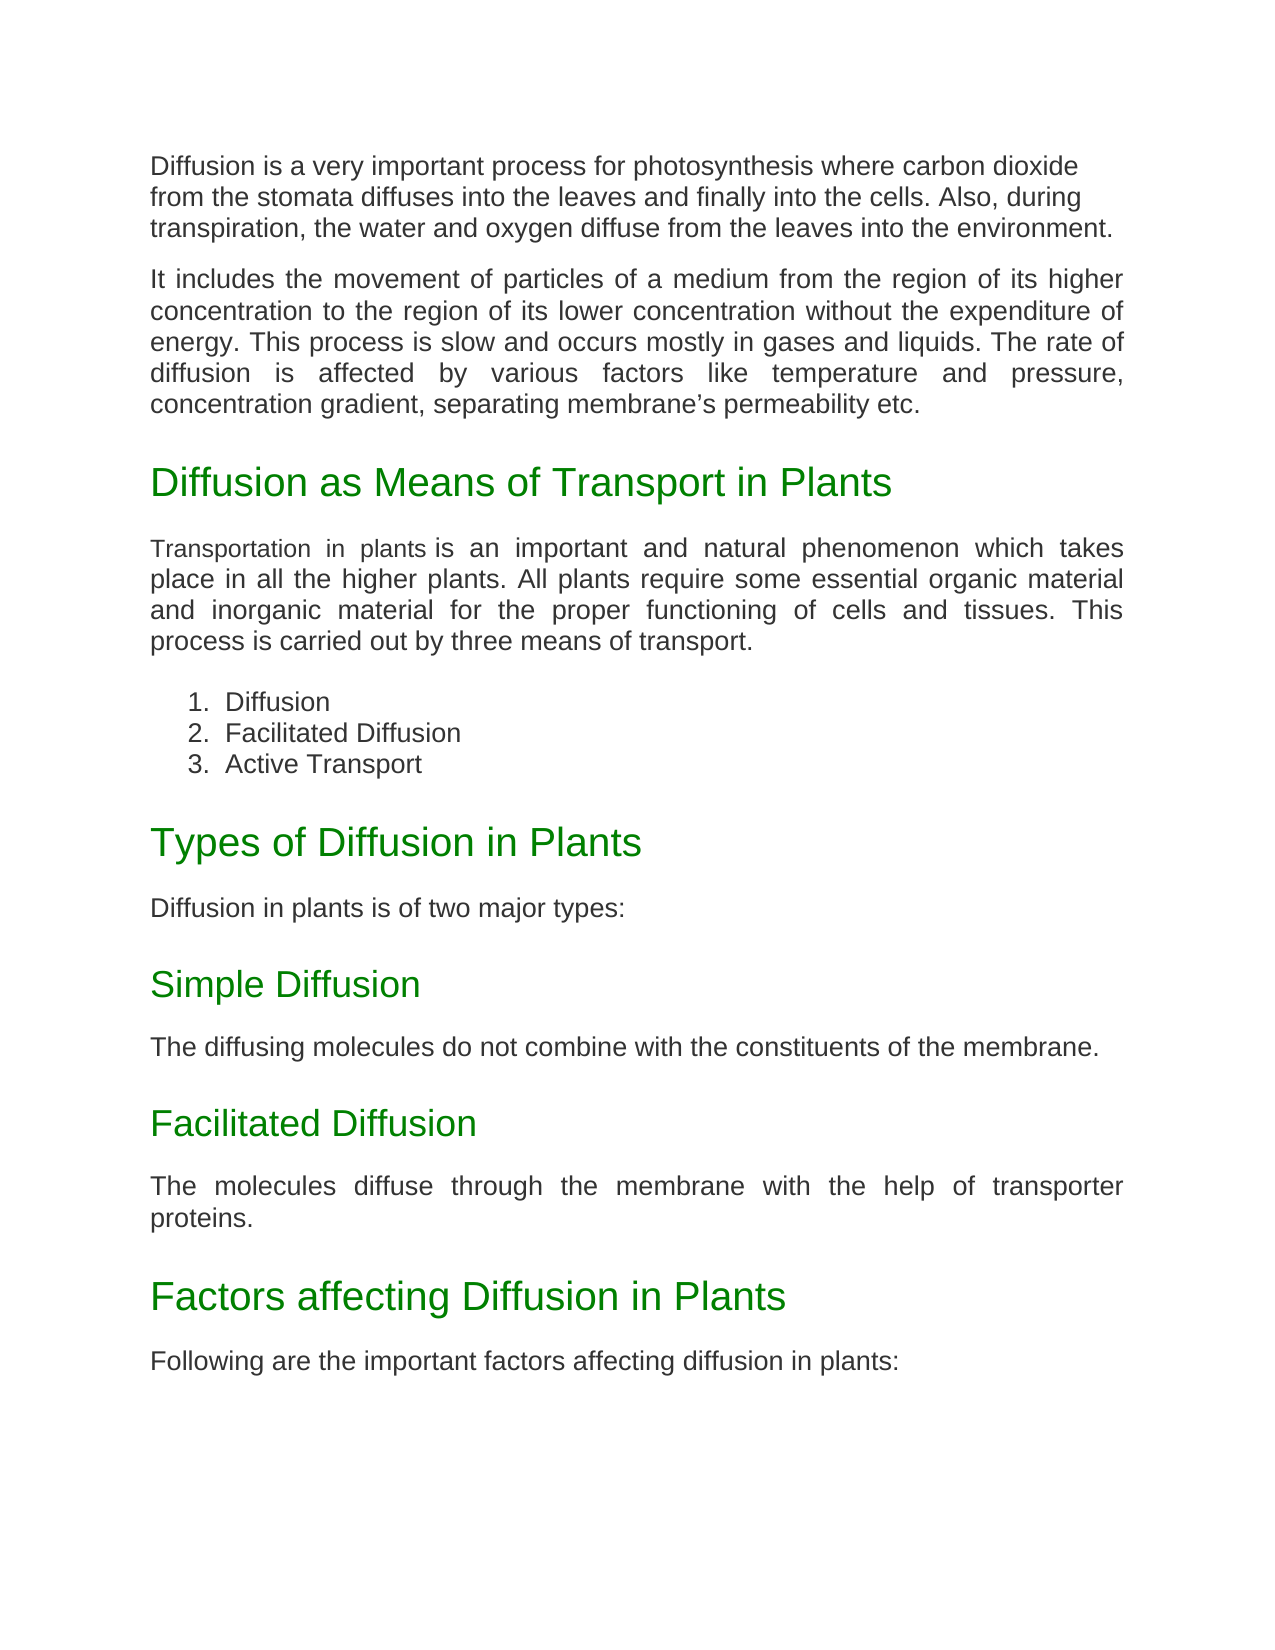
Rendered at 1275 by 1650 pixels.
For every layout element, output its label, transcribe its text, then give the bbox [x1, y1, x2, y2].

text Following are the important factors affecting diffusion in plants: [150, 1345, 1125, 1376]
text Diffusion is a very important process for photosynthesis where carbon dioxide from the stomata diffuses into the leaves and finally into the cells. Also, during transpiration, the water and oxygen diffuse from the leaves into the environment. [150, 150, 1125, 244]
subtitle Diffusion as Means of Transport in Plants [150, 458, 1125, 505]
list Active Transport [187, 748, 1125, 779]
list Facilitated Diffusion [187, 717, 1125, 748]
text It includes the movement of particles of a medium from the region of its higher concentration to the region of its lower concentration without the expenditure of energy. This process is slow and occurs mostly in gases and liquids. The rate of diffusion is affected by various factors like temperature and pressure, concentration gradient, separating membrane’s permeability etc. [150, 263, 1125, 419]
subtitle Types of Diffusion in Plants [150, 818, 1125, 865]
text Diffusion in plants is of two major types: [150, 892, 1125, 923]
subtitle Simple Diffusion [150, 962, 1125, 1005]
subtitle Factors affecting Diffusion in Plants [150, 1272, 1125, 1318]
list Diffusion [187, 686, 1125, 717]
text The diffusing molecules do not combine with the constituents of the membrane. [150, 1031, 1125, 1062]
text The molecules diffuse through the membrane with the help of transporter proteins. [150, 1170, 1125, 1233]
subtitle Facilitated Diffusion [150, 1101, 1125, 1144]
text Transportation in plants is an important and natural phenomenon which takes place in all the higher plants. All plants require some essential organic material and inorganic material for the proper functioning of cells and tissues. This process is carried out by three means of transport. [150, 532, 1125, 657]
